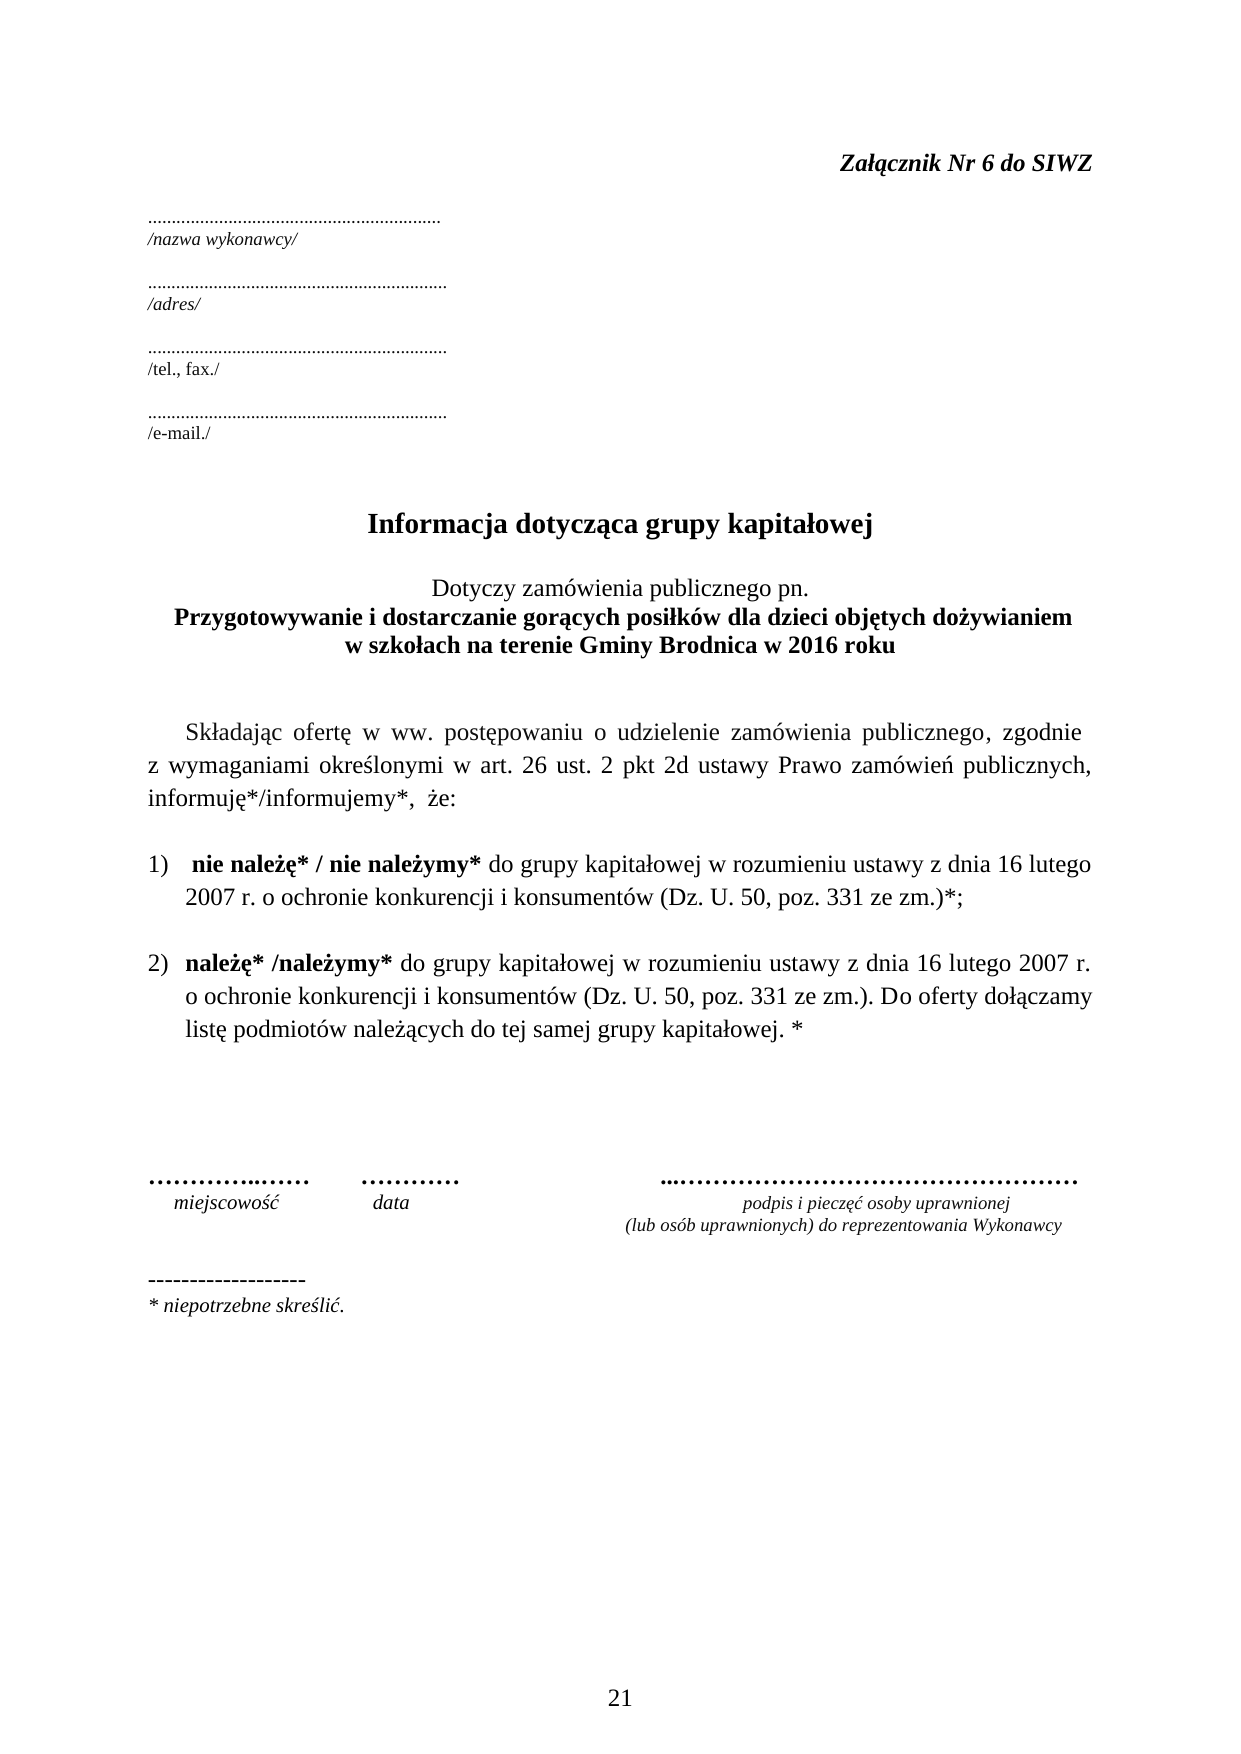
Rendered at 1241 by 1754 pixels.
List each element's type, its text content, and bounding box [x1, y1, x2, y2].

text (lub osób uprawnionych) do reprezentowania Wykonawcy [295, 1214, 1093, 1235]
text * niepotrzebne skreślić. [148, 1293, 1093, 1317]
text Dotyczy zamówienia publicznego pn. [148, 573, 1093, 602]
text Składając ofertę w ww. postępowaniu o udzielenie zamówienia publicznego, zgodnie z wymaganiami określonymi w art. 26 ust. 2 pkt 2d ustawy Prawo zamówień publicznych, informuję*/informujemy*, że: [148, 717, 1093, 812]
text ................................................................ [148, 271, 1093, 293]
text ------------------- [148, 1264, 1093, 1293]
text Informacja dotycząca grupy kapitałowej [148, 506, 1093, 539]
text Załącznik Nr 6 do SIWZ [148, 148, 1093, 176]
text .............................................................. [148, 205, 1093, 228]
text /nazwa wykonawcy/ [148, 228, 1093, 249]
text Przygotowywanie i dostarczanie gorących posiłków dla dzieci objętych dożywianiem w szkołach na terenie Gminy Brodnica w 2016 roku [148, 602, 1093, 659]
text ................................................................ [148, 401, 1093, 422]
text /adres/ [148, 293, 1093, 314]
list nie należę* / nie należymy* do grupy kapitałowej w rozumieniu ustawy z dnia 16 lutego 2007 r. o ochronie konkurencji i konsumentów (Dz. U. 50, poz. 331 ze zm.)*; [148, 849, 1093, 911]
text …………..…… ………… ...………………………………………… [148, 1161, 1093, 1189]
text miejscowość data podpis i pieczęć osoby uprawnionej [148, 1189, 1093, 1214]
text /tel., fax./ [148, 357, 1093, 379]
text ................................................................ [148, 336, 1093, 357]
list należę* /należymy* do grupy kapitałowej w rozumieniu ustawy z dnia 16 lutego 2007 r. o ochronie konkurencji i konsumentów (Dz. U. 50, poz. 331 ze zm.). Do oferty dołączamy listę podmiotów należących do tej samej grupy kapitałowej. * [148, 948, 1093, 1043]
text /e-mail./ [148, 422, 1093, 444]
